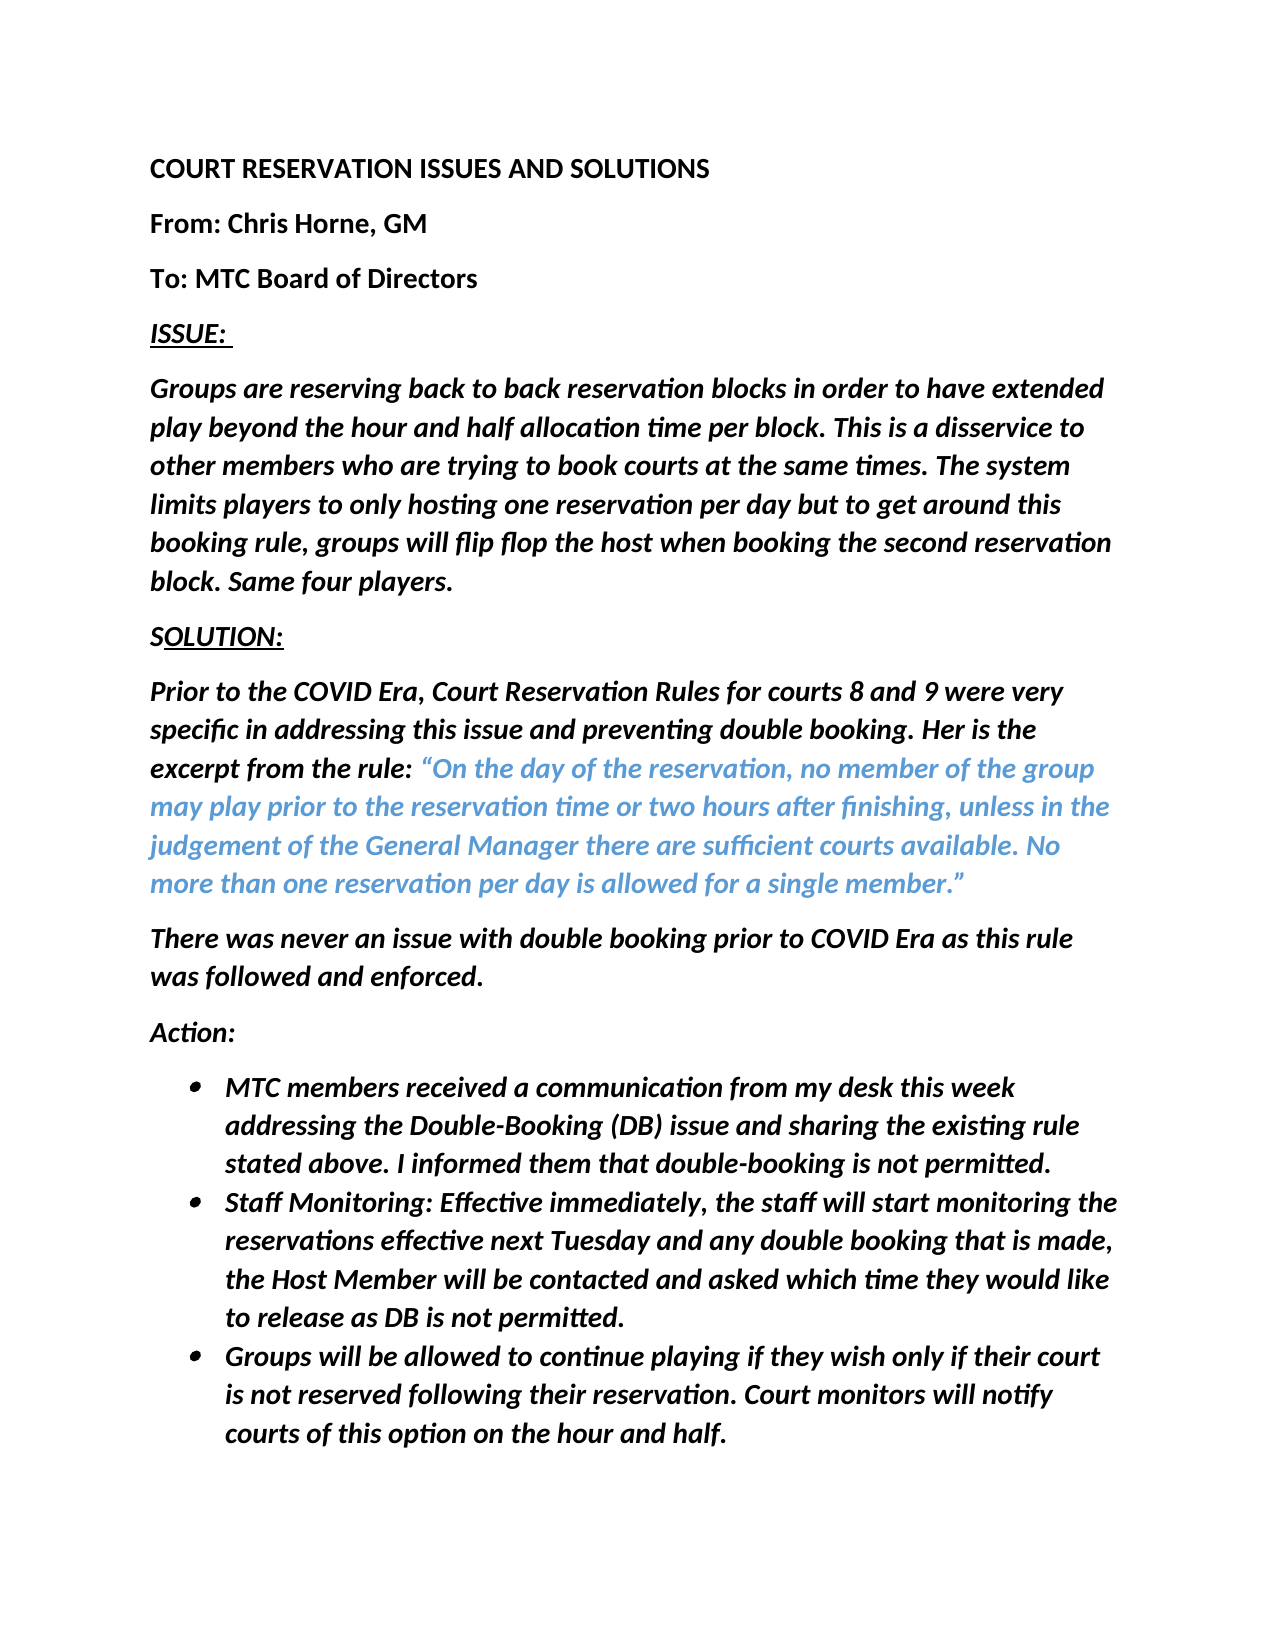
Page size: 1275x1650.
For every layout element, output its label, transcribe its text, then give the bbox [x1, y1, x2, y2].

text COURT RESERVATION ISSUES AND SOLUTIONS [150, 150, 1125, 186]
list MTC members received a communication from my desk this week addressing the Double-Booking (DB) issue and sharing the existing rule stated above. I informed them that double-booking is not permitted. [187, 1069, 1125, 1181]
text Action: [150, 1014, 1125, 1049]
list Staff Monitoring: Effective immediately, the staff will start monitoring the reservations effective next Tuesday and any double booking that is made, the Host Member will be contacted and asked which time they would like to release as DB is not permitted. [187, 1184, 1125, 1335]
text Groups are reserving back to back reservation blocks in order to have extended play beyond the hour and half allocation time per block. This is a disservice to other members who are trying to book courts at the same times. The system limits players to only hosting one reservation per day but to get around this booking rule, groups will flip flop the host when booking the second reservation block. Same four players. [150, 370, 1125, 598]
text From: Chris Horne, GM [150, 205, 1125, 241]
text ISSUE: [150, 315, 1125, 351]
text To: MTC Board of Directors [150, 260, 1125, 296]
text There was never an issue with double booking prior to COVID Era as this rule was followed and enforced. [150, 920, 1125, 994]
text Prior to the COVID Era, Court Reservation Rules for courts 8 and 9 were very specific in addressing this issue and preventing double booking. Her is the excerpt from the rule: “On the day of the reservation, no member of the group may play prior to the reservation time or two hours after finishing, unless in the judgement of the General Manager there are sufficient courts available. No more than one reservation per day is allowed for a single member.” [150, 673, 1125, 901]
text SOLUTION: [150, 618, 1125, 653]
list Groups will be allowed to continue playing if they wish only if their court is not reserved following their reservation. Court monitors will notify courts of this option on the hour and half. [187, 1338, 1125, 1450]
